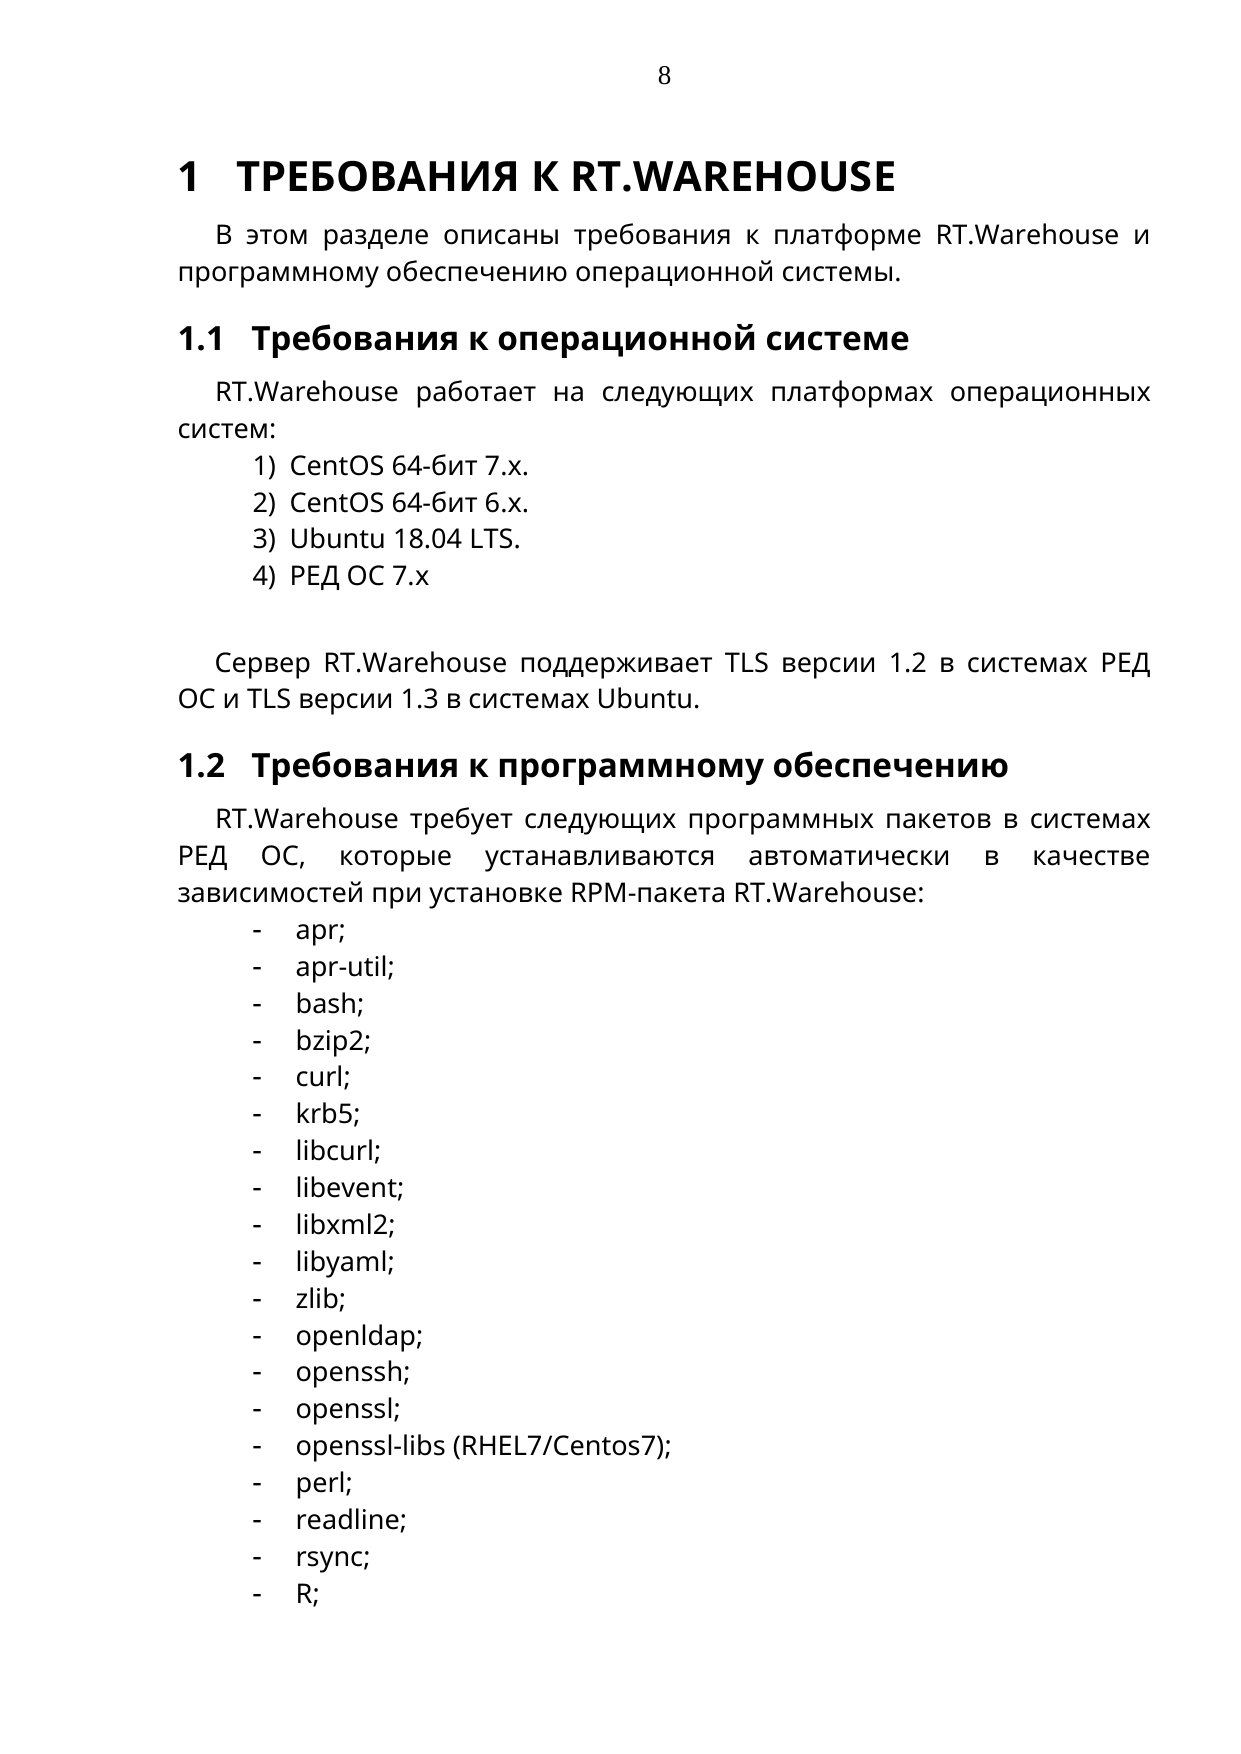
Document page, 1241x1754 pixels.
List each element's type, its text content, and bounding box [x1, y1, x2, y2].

text Требования к программному обеспечению [177, 742, 1152, 787]
text openssl-libs (RHEL7/Centos7); [252, 1427, 1152, 1463]
text apr; [252, 910, 1152, 947]
text R; [252, 1574, 1152, 1611]
text РЕД ОС 7.x [252, 557, 1152, 594]
text Ubuntu 18.04 LTS. [252, 520, 1152, 557]
text ТРЕБОВАНИЯ К RT.WAREHOUSE [177, 146, 1152, 203]
text RT.Warehouse требует следующих программных пакетов в системах РЕД ОС, которые устанавливаются автоматически в качестве зависимостей при установке RPM-пакета RT.Warehouse: [177, 800, 1152, 910]
text openssl; [252, 1390, 1152, 1427]
text apr-util; [252, 947, 1152, 984]
text libyaml; [252, 1242, 1152, 1279]
text zlib; [252, 1279, 1152, 1316]
text RT.Warehouse работает на следующих платформах операционных систем: [177, 372, 1152, 446]
text krb5; [252, 1095, 1152, 1132]
text Требования к операционной системе [177, 314, 1152, 360]
text bash; [252, 984, 1152, 1021]
text libxml2; [252, 1205, 1152, 1242]
text libcurl; [252, 1132, 1152, 1168]
text openldap; [252, 1316, 1152, 1353]
text openssh; [252, 1353, 1152, 1390]
text Сервер RT.Warehouse поддерживает TLS версии 1.2 в системах РЕД ОС и TLS версии 1.3 в системах Ubuntu. [177, 643, 1152, 717]
text В этом разделе описаны требования к платформе RT.Warehouse и программному обеспечению операционной системы. [177, 216, 1152, 289]
text CentOS 64-бит 7.x. [252, 446, 1152, 483]
text libevent; [252, 1168, 1152, 1205]
text rsync; [252, 1537, 1152, 1574]
text bzip2; [252, 1021, 1152, 1058]
text curl; [252, 1058, 1152, 1095]
text CentOS 64-бит 6.x. [252, 483, 1152, 520]
text perl; [252, 1463, 1152, 1500]
text readline; [252, 1500, 1152, 1537]
